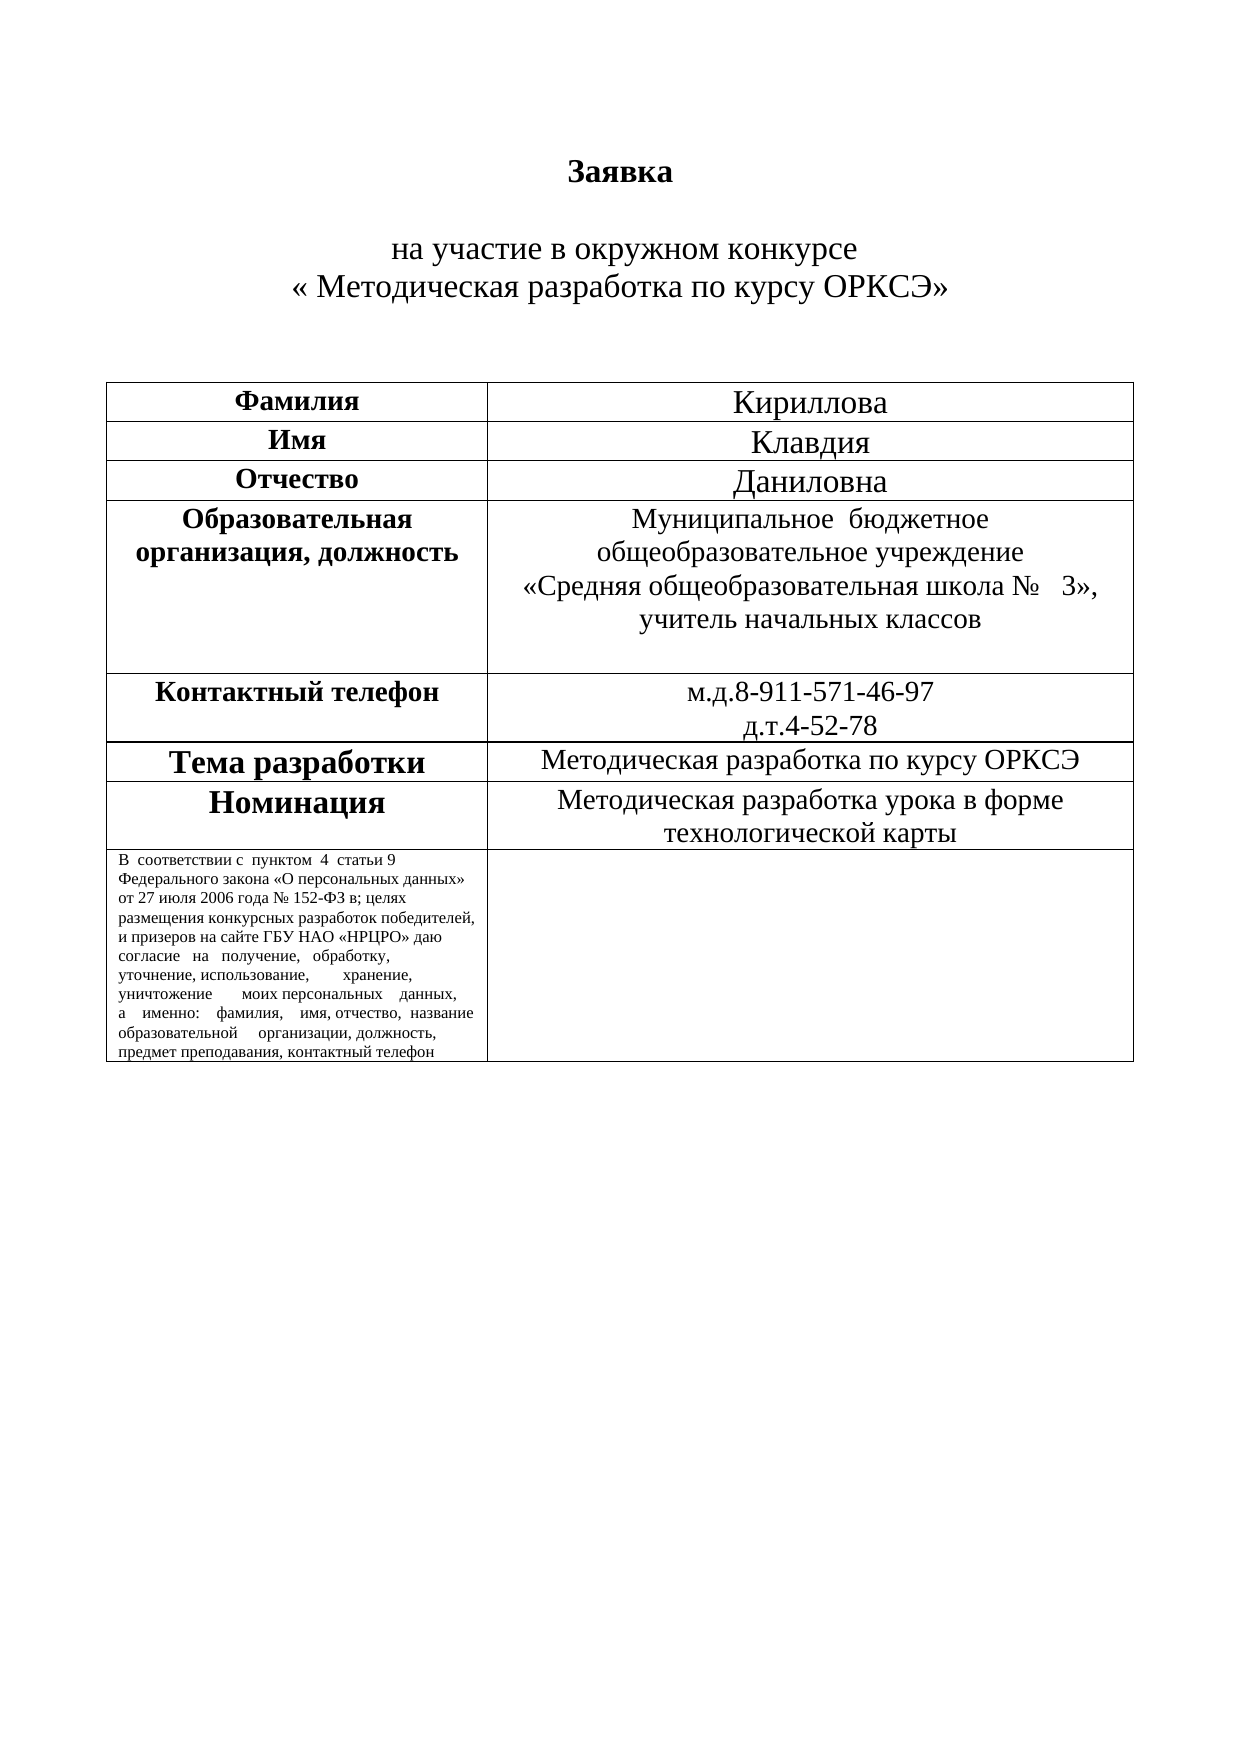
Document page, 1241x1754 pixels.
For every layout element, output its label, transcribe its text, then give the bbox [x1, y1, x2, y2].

table_cell Даниловна [488, 461, 1133, 500]
table_cell Методическая разработка по курсу ОРКСЭ [488, 743, 1133, 781]
table_cell В соответствии с пунктом 4 статьи 9 Федерального закона «О персональных данных» от 27 июля 2006 года № 152-ФЗ в; целях размещения конкурсных разработок победителей, и призеров на сайте ГБУ НАО «НРЦРО» даю согласие на получение, обработку, уточнение, использование, хранение, уничтожение моих персональных данных, а именно: фамилия, имя, отчество, название образовательной организации, должность, предмет преподавания, контактный телефон [107, 850, 487, 1061]
table_cell Клавдия [488, 422, 1133, 460]
table_cell Отчество [107, 461, 487, 500]
table_cell Муниципальное бюджетное общеобразовательное учреждение «Средняя общеобразовательная школа № 3», учитель начальных классов [488, 501, 1133, 673]
text « Методическая разработка по курсу ОРКСЭ» [118, 267, 1122, 305]
table_cell Номинация [107, 782, 487, 849]
text на участие в окружном конкурсе [118, 228, 1122, 267]
table_cell Методическая разработка урока в форме технологической карты [488, 782, 1133, 849]
table_header Кириллова [488, 383, 1133, 421]
table_cell [488, 850, 1133, 1061]
table_cell Тема разработки [107, 743, 487, 781]
table_cell м.д.8-911-571-46-97 д.т.4-52-78 [488, 674, 1133, 741]
table_cell Образовательная организация, должность [107, 501, 487, 673]
table_header Фамилия [107, 383, 487, 421]
table_cell Контактный телефон [107, 674, 487, 741]
table_cell Имя [107, 422, 487, 460]
text Заявка [118, 152, 1122, 190]
